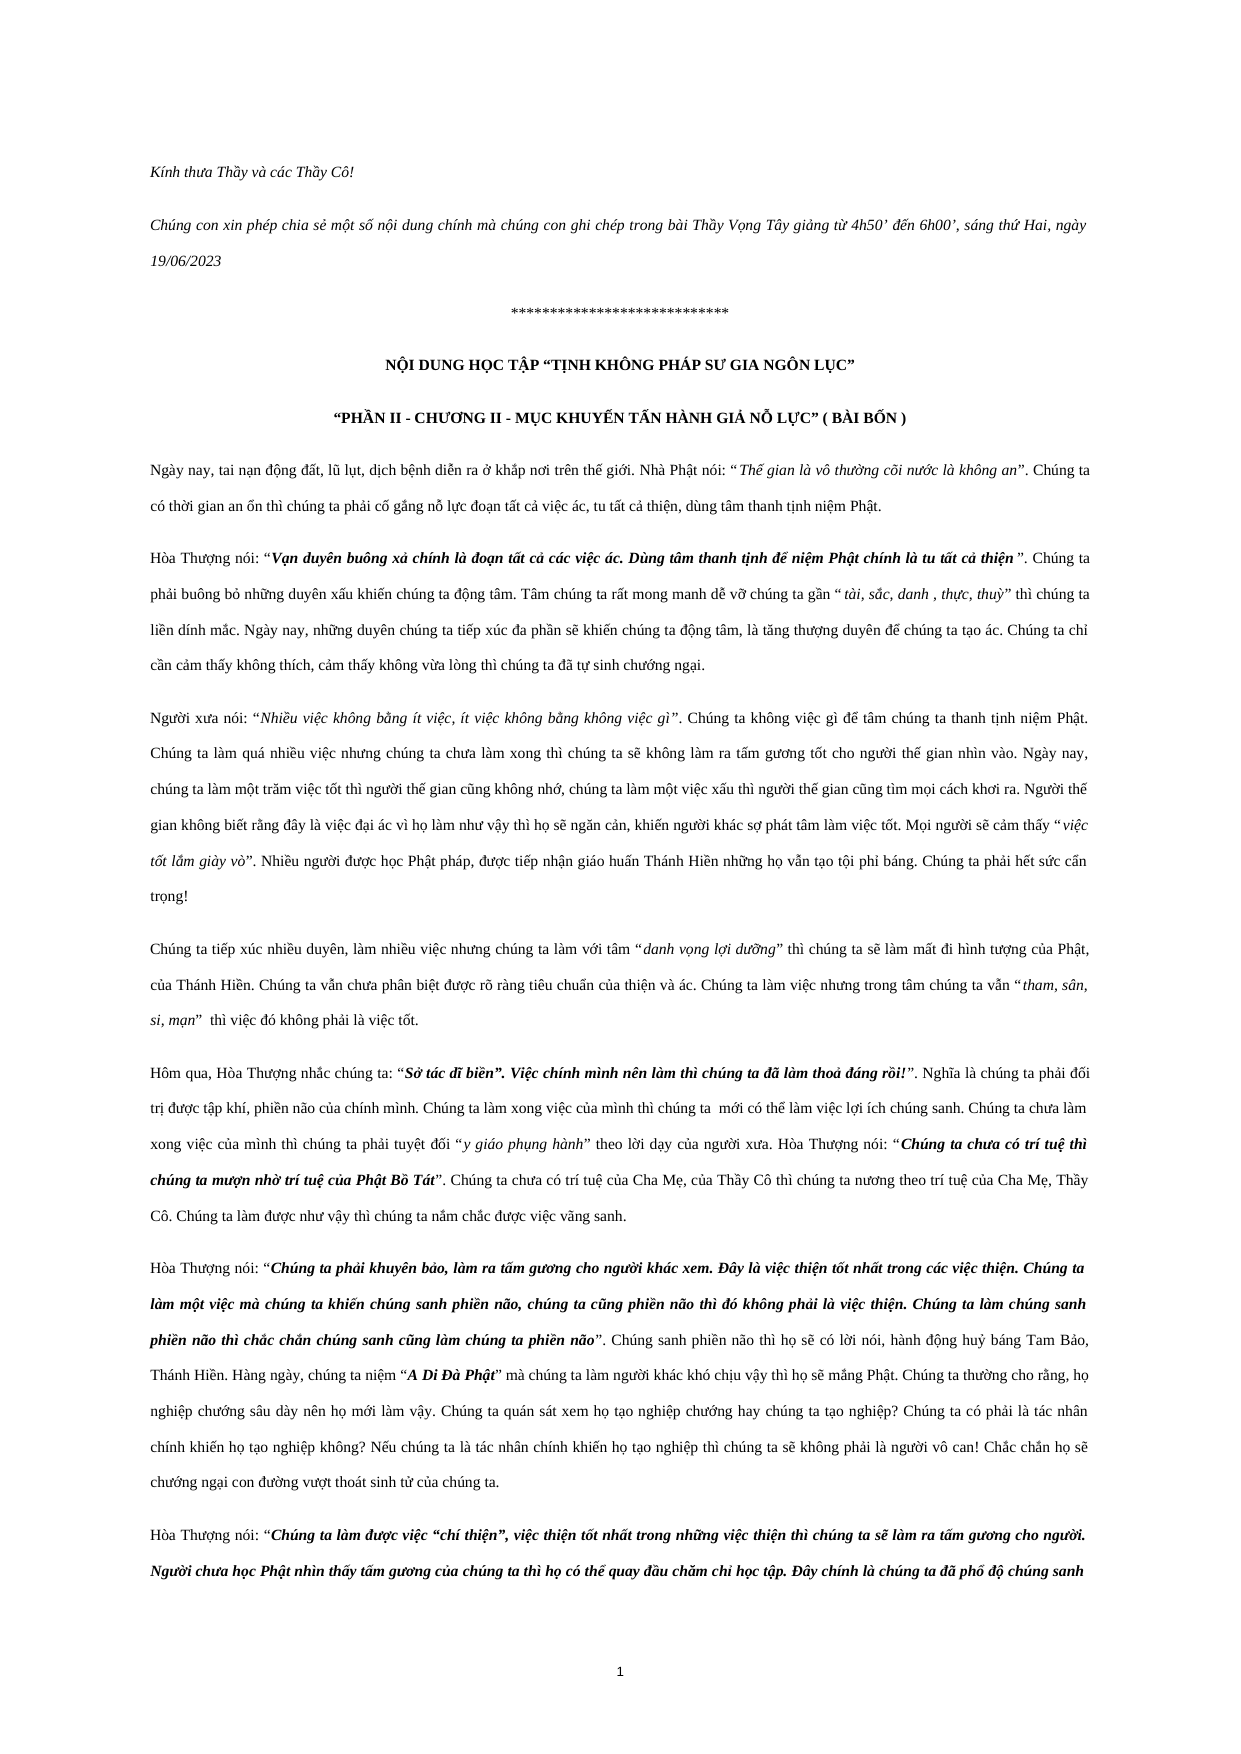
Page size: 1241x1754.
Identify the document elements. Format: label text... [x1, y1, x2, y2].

text Người xưa nói: “Nhiều việc không bằng ít việc, ít việc không bằng không việc gì”. Chúng ta không việc gì để tâm chúng ta thanh tịnh niệm Phật. Chúng ta làm quá nhiều việc nhưng chúng ta chưa làm xong thì chúng ta sẽ không làm ra tấm gương tốt cho người thế gian nhìn vào. Ngày nay, chúng ta làm một trăm việc tốt thì người thế gian cũng không nhớ, chúng ta làm một việc xấu thì người thế gian cũng tìm mọi cách khơi ra. Người thế gian không biết rằng đây là việc đại ác vì họ làm như vậy thì họ sẽ ngăn cản, khiến người khác sợ phát tâm làm việc tốt. Mọi người sẽ cảm thấy “việc tốt lắm giày vò”. Nhiều người được học Phật pháp, được tiếp nhận giáo huấn Thánh Hiền những họ vẫn tạo tội phỉ báng. Chúng ta phải hết sức cẩn trọng! [150, 695, 1090, 905]
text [150, 1512, 1090, 1579]
text NỘI DUNG HỌC TẬP “TỊNH KHÔNG PHÁP SƯ GIA NGÔN LỤC” [150, 343, 1090, 374]
text Hòa Thượng nói: “Chúng ta phải khuyên bảo, làm ra tấm gương cho người khác xem. Đây là việc thiện tốt nhất trong các việc thiện. Chúng ta làm một việc mà chúng ta khiến chúng sanh phiền não, chúng ta cũng phiền não thì đó không phải là việc thiện. Chúng ta làm chúng sanh phiền não thì chắc chắn chúng sanh cũng làm chúng ta phiền não”. Chúng sanh phiền não thì họ sẽ có lời nói, hành động huỷ báng Tam Bảo, Thánh Hiền. Hàng ngày, chúng ta niệm “A Di Đà Phật” mà chúng ta làm người khác khó chịu vậy thì họ sẽ mắng Phật. Chúng ta thường cho rằng, họ nghiệp chướng sâu dày nên họ mới làm vậy. Chúng ta quán sát xem họ tạo nghiệp chướng hay chúng ta tạo nghiệp? Chúng ta có phải là tác nhân chính khiến họ tạo nghiệp không? Nếu chúng ta là tác nhân chính khiến họ tạo nghiệp thì chúng ta sẽ không phải là người vô can! Chắc chắn họ sẽ chướng ngại con đường vượt thoát sinh tử của chúng ta. [150, 1246, 1090, 1491]
text Chúng con xin phép chia sẻ một số nội dung chính mà chúng con ghi chép trong bài Thầy Vọng Tây giảng từ 4h50’ đến 6h00’, sáng thứ Hai, ngày 19/06/2023 [150, 202, 1090, 269]
text “PHẦN II - CHƯƠNG II - MỤC KHUYẾN TẤN HÀNH GIẢ NỖ LỰC” ( BÀI BỐN ) [150, 395, 1090, 426]
text Hòa Thượng nói: “Vạn duyên buông xả chính là đoạn tất cả các việc ác. Dùng tâm thanh tịnh để niệm Phật chính là tu tất cả thiện”. Chúng ta phải buông bỏ những duyên xấu khiến chúng ta động tâm. Tâm chúng ta rất mong manh dễ vỡ chúng ta gần “tài, sắc, danh , thực, thuỳ” thì chúng ta liền dính mắc. Ngày nay, những duyên chúng ta tiếp xúc đa phần sẽ khiến chúng ta động tâm, là tăng thượng duyên để chúng ta tạo ác. Chúng ta chỉ cần cảm thấy không thích, cảm thấy không vừa lòng thì chúng ta đã tự sinh chướng ngại. [150, 536, 1090, 674]
text Kính thưa Thầy và các Thầy Cô! [150, 150, 1090, 181]
text Chúng ta tiếp xúc nhiều duyên, làm nhiều việc nhưng chúng ta làm với tâm “danh vọng lợi dưỡng” thì chúng ta sẽ làm mất đi hình tượng của Phật, của Thánh Hiền. Chúng ta vẫn chưa phân biệt được rõ ràng tiêu chuẩn của thiện và ác. Chúng ta làm việc nhưng trong tâm chúng ta vẫn “tham, sân, si, mạn” thì việc đó không phải là việc tốt. [150, 926, 1090, 1029]
text Hôm qua, Hòa Thượng nhắc chúng ta: “Sở tác dĩ biền”. Việc chính mình nên làm thì chúng ta đã làm thoả đáng rồi!”. Nghĩa là chúng ta phải đối trị được tập khí, phiền não của chính mình. Chúng ta làm xong việc của mình thì chúng ta mới có thể làm việc lợi ích chúng sanh. Chúng ta chưa làm xong việc của mình thì chúng ta phải tuyệt đối “y giáo phụng hành” theo lời dạy của người xưa. Hòa Thượng nói: “Chúng ta chưa có trí tuệ thì chúng ta mượn nhờ trí tuệ của Phật Bồ Tát”. Chúng ta chưa có trí tuệ của Cha Mẹ, của Thầy Cô thì chúng ta nương theo trí tuệ của Cha Mẹ, Thầy Cô. Chúng ta làm được như vậy thì chúng ta nắm chắc được việc vãng sanh. [150, 1050, 1090, 1224]
text **************************** [150, 291, 1090, 322]
text Ngày nay, tai nạn động đất, lũ lụt, dịch bệnh diễn ra ở khắp nơi trên thế giới. Nhà Phật nói: “Thế gian là vô thường cõi nước là không an”. Chúng ta có thời gian an ổn thì chúng ta phải cố gắng nỗ lực đoạn tất cả việc ác, tu tất cả thiện, dùng tâm thanh tịnh niệm Phật. [150, 448, 1090, 514]
